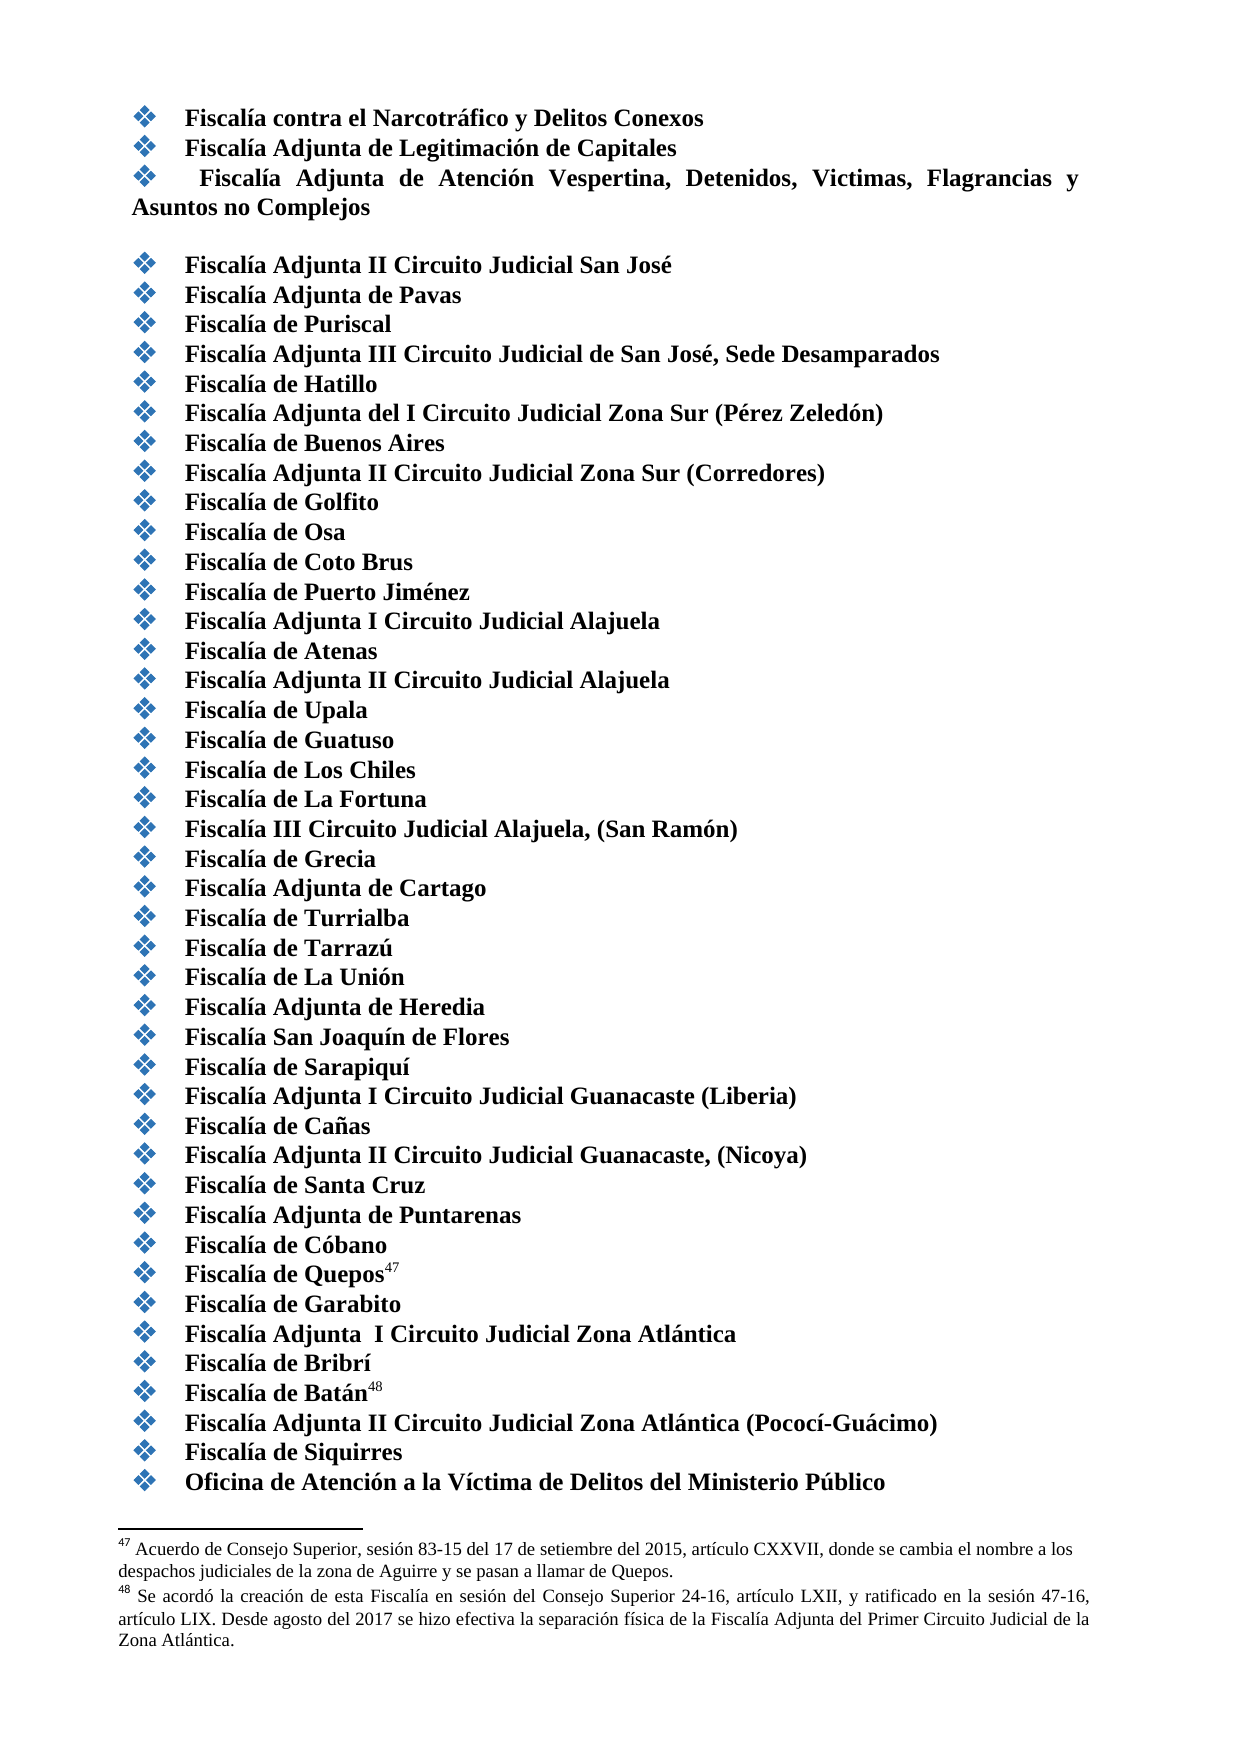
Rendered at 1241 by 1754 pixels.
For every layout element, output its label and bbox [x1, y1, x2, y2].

table_header [118, 104, 1093, 1497]
